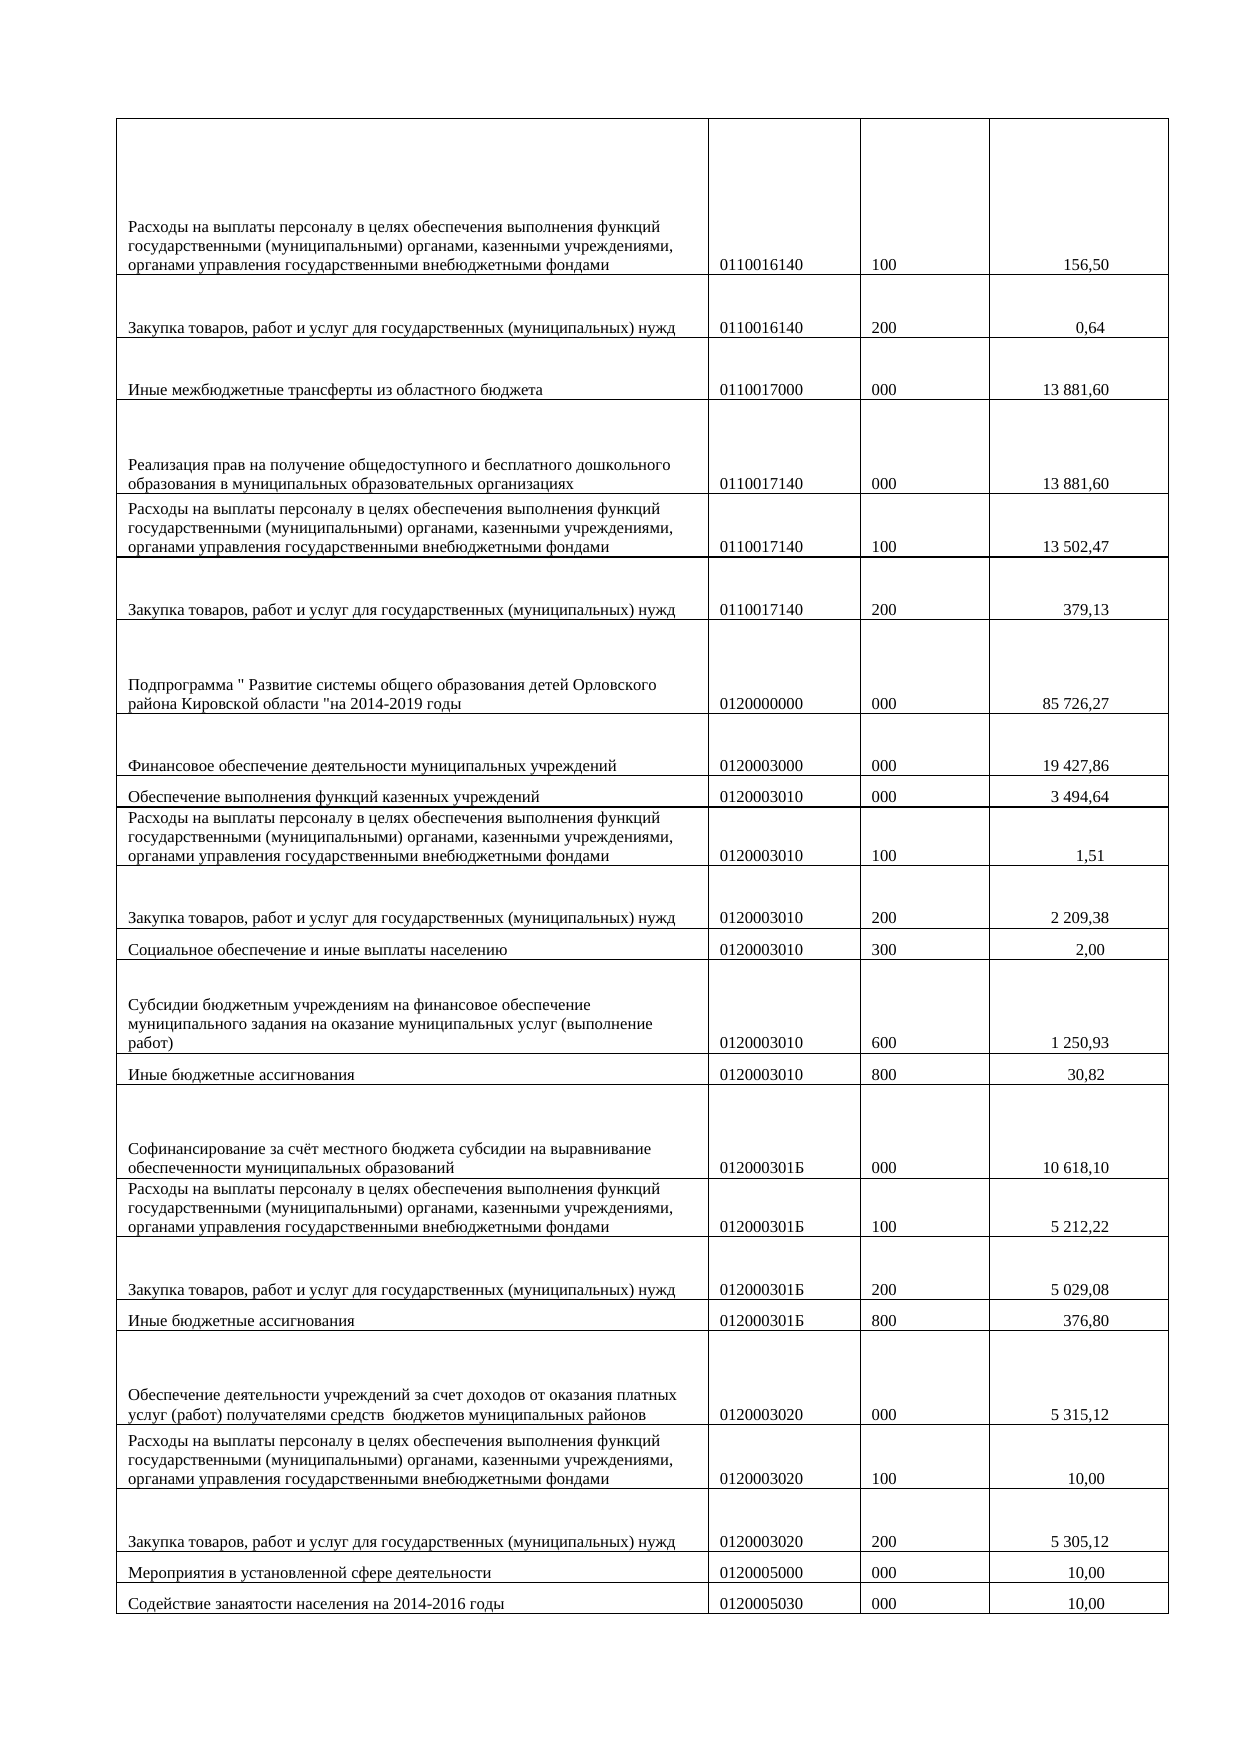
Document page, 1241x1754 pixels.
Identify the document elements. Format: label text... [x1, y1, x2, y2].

table_cell 5 315,12 [990, 1331, 1168, 1423]
table_cell 376,80 [990, 1300, 1168, 1330]
table_cell 10,00 [990, 1425, 1168, 1488]
table_cell 800 [861, 1054, 989, 1084]
table_cell 100 [861, 1425, 989, 1488]
table_cell 5 029,08 [990, 1237, 1168, 1298]
table_cell Социальное обеспечение и иные выплаты населению [117, 929, 708, 959]
table_cell 0110017140 [709, 400, 860, 493]
table_cell 000 [861, 1085, 989, 1177]
table_cell 0120003020 [709, 1425, 860, 1488]
table_cell 100 [861, 119, 989, 274]
table_cell 5 305,12 [990, 1489, 1168, 1551]
table_cell Иные бюджетные ассигнования [117, 1054, 708, 1084]
table_cell 2,00 [990, 929, 1168, 959]
table_cell Закупка товаров, работ и услуг для государственных (муниципальных) нужд [117, 558, 708, 619]
table_cell 13 502,47 [990, 494, 1168, 556]
table_cell Иные бюджетные ассигнования [117, 1300, 708, 1330]
table_cell 5 212,22 [990, 1179, 1168, 1236]
table_cell 000 [861, 620, 989, 713]
table_cell 10 618,10 [990, 1085, 1168, 1177]
table_cell 156,50 [990, 119, 1168, 274]
table_cell 012000301Б [709, 1085, 860, 1177]
table_cell 0110016140 [709, 275, 860, 337]
table_cell 10,00 [990, 1583, 1168, 1613]
table_cell Обеспечение выполнения функций казенных учреждений [117, 776, 708, 806]
table_cell 0120003010 [709, 960, 860, 1052]
table_cell 000 [861, 1583, 989, 1613]
table_cell Закупка товаров, работ и услуг для государственных (муниципальных) нужд [117, 1237, 708, 1298]
table_cell 0120003010 [709, 1054, 860, 1084]
table_cell 200 [861, 1237, 989, 1298]
table_cell 0120003010 [709, 866, 860, 927]
table_cell Подпрограмма " Развитие системы общего образования детей Орловского района Кировской области "на 2014-2019 годы [117, 620, 708, 713]
table_cell 13 881,60 [990, 338, 1168, 399]
table_cell Иные межбюджетные трансферты из областного бюджета [117, 338, 708, 399]
table_cell 0120005030 [709, 1583, 860, 1613]
table_cell 0110016140 [709, 119, 860, 274]
table_cell Обеспечение деятельности учреждений за счет доходов от оказания платных услуг (работ) получателями средств бюджетов муниципальных районов [117, 1331, 708, 1423]
table_cell 0120005000 [709, 1552, 860, 1582]
table_cell 200 [861, 866, 989, 927]
table_cell 0120003010 [709, 808, 860, 865]
table_cell 100 [861, 494, 989, 556]
table_cell 800 [861, 1300, 989, 1330]
table_cell Закупка товаров, работ и услуг для государственных (муниципальных) нужд [117, 866, 708, 927]
table_cell 2 209,38 [990, 866, 1168, 927]
table_cell Закупка товаров, работ и услуг для государственных (муниципальных) нужд [117, 275, 708, 337]
table_cell 0120003010 [709, 929, 860, 959]
table_cell 000 [861, 1331, 989, 1423]
table_cell 0120000000 [709, 620, 860, 713]
table_cell 1,51 [990, 808, 1168, 865]
table_cell 0120003010 [709, 776, 860, 806]
table_cell 0120003020 [709, 1489, 860, 1551]
table_cell 200 [861, 275, 989, 337]
table_cell 012000301Б [709, 1300, 860, 1330]
table_cell 0110017140 [709, 494, 860, 556]
table_cell Софинансирование за счёт местного бюджета субсидии на выравнивание обеспеченности муниципальных образований [117, 1085, 708, 1177]
table_cell 200 [861, 558, 989, 619]
table_cell 200 [861, 1489, 989, 1551]
table_cell 379,13 [990, 558, 1168, 619]
table_cell 3 494,64 [990, 776, 1168, 806]
table_cell 13 881,60 [990, 400, 1168, 493]
table_cell 000 [861, 776, 989, 806]
table_cell 0110017140 [709, 558, 860, 619]
table_cell Реализация прав на получение общедоступного и бесплатного дошкольного образования в муниципальных образовательных организациях [117, 400, 708, 493]
table_cell Мероприятия в установленной сфере деятельности [117, 1552, 708, 1582]
table_cell 100 [861, 1179, 989, 1236]
table_cell 300 [861, 929, 989, 959]
table_cell 600 [861, 960, 989, 1052]
table_cell 0120003020 [709, 1331, 860, 1423]
table_cell Финансовое обеспечение деятельности муниципальных учреждений [117, 714, 708, 775]
table_cell Содействие занаятости населения на 2014-2016 годы [117, 1583, 708, 1613]
table_cell 0110017000 [709, 338, 860, 399]
table_cell 012000301Б [709, 1237, 860, 1298]
table_cell 100 [861, 808, 989, 865]
table_cell 000 [861, 338, 989, 399]
table_cell 85 726,27 [990, 620, 1168, 713]
table_cell 0,64 [990, 275, 1168, 337]
table_cell 000 [861, 714, 989, 775]
table_cell 19 427,86 [990, 714, 1168, 775]
table_cell 0120003000 [709, 714, 860, 775]
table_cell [117, 1489, 708, 1551]
table_cell 000 [861, 1552, 989, 1582]
table_cell Субсидии бюджетным учреждениям на финансовое обеспечение муниципального задания на оказание муниципальных услуг (выполнение работ) [117, 960, 708, 1052]
table_cell 1 250,93 [990, 960, 1168, 1052]
table_cell 000 [861, 400, 989, 493]
table_cell 10,00 [990, 1552, 1168, 1582]
table_cell 30,82 [990, 1054, 1168, 1084]
table_cell 012000301Б [709, 1179, 860, 1236]
